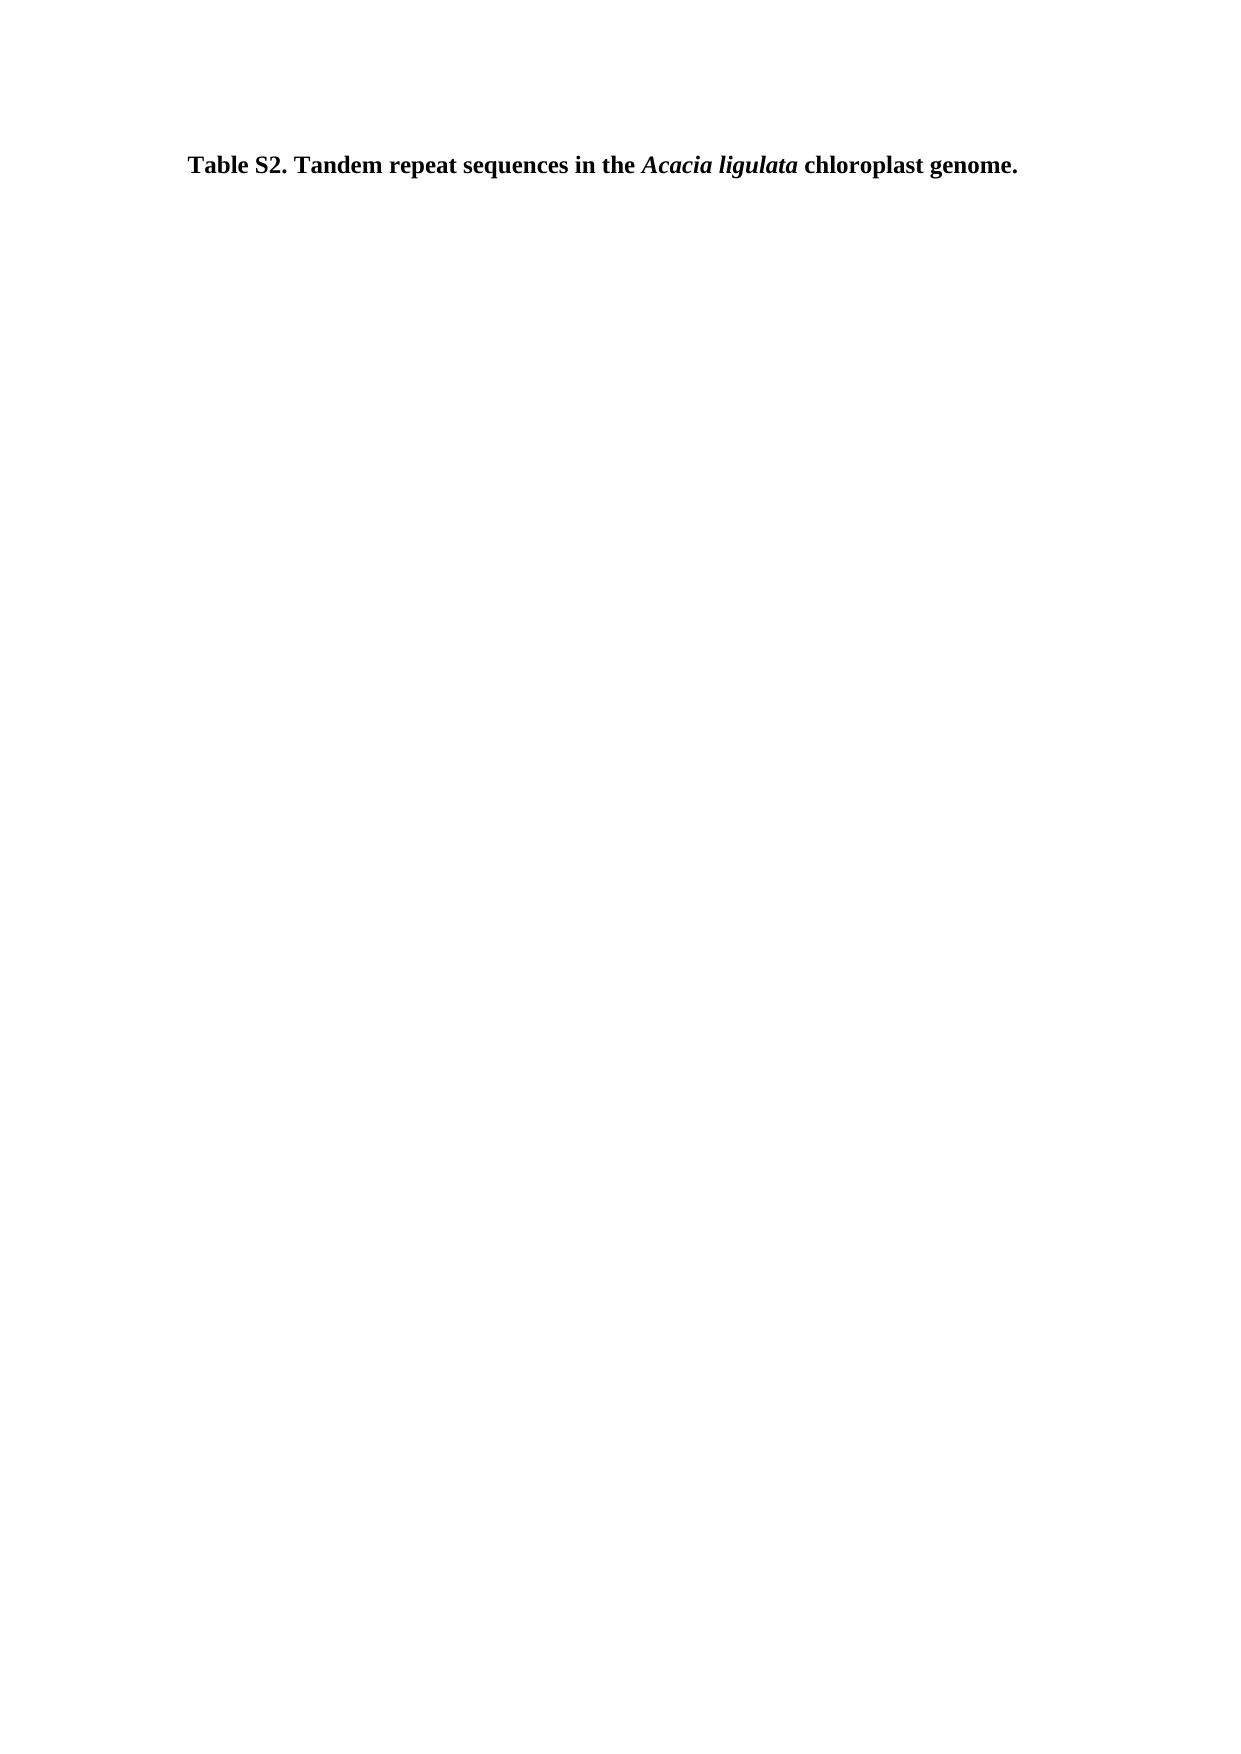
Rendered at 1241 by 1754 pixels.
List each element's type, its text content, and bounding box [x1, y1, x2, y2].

text Table S2. Tandem repeat sequences in the Acacia ligulata chloroplast genome. [187, 150, 1053, 179]
